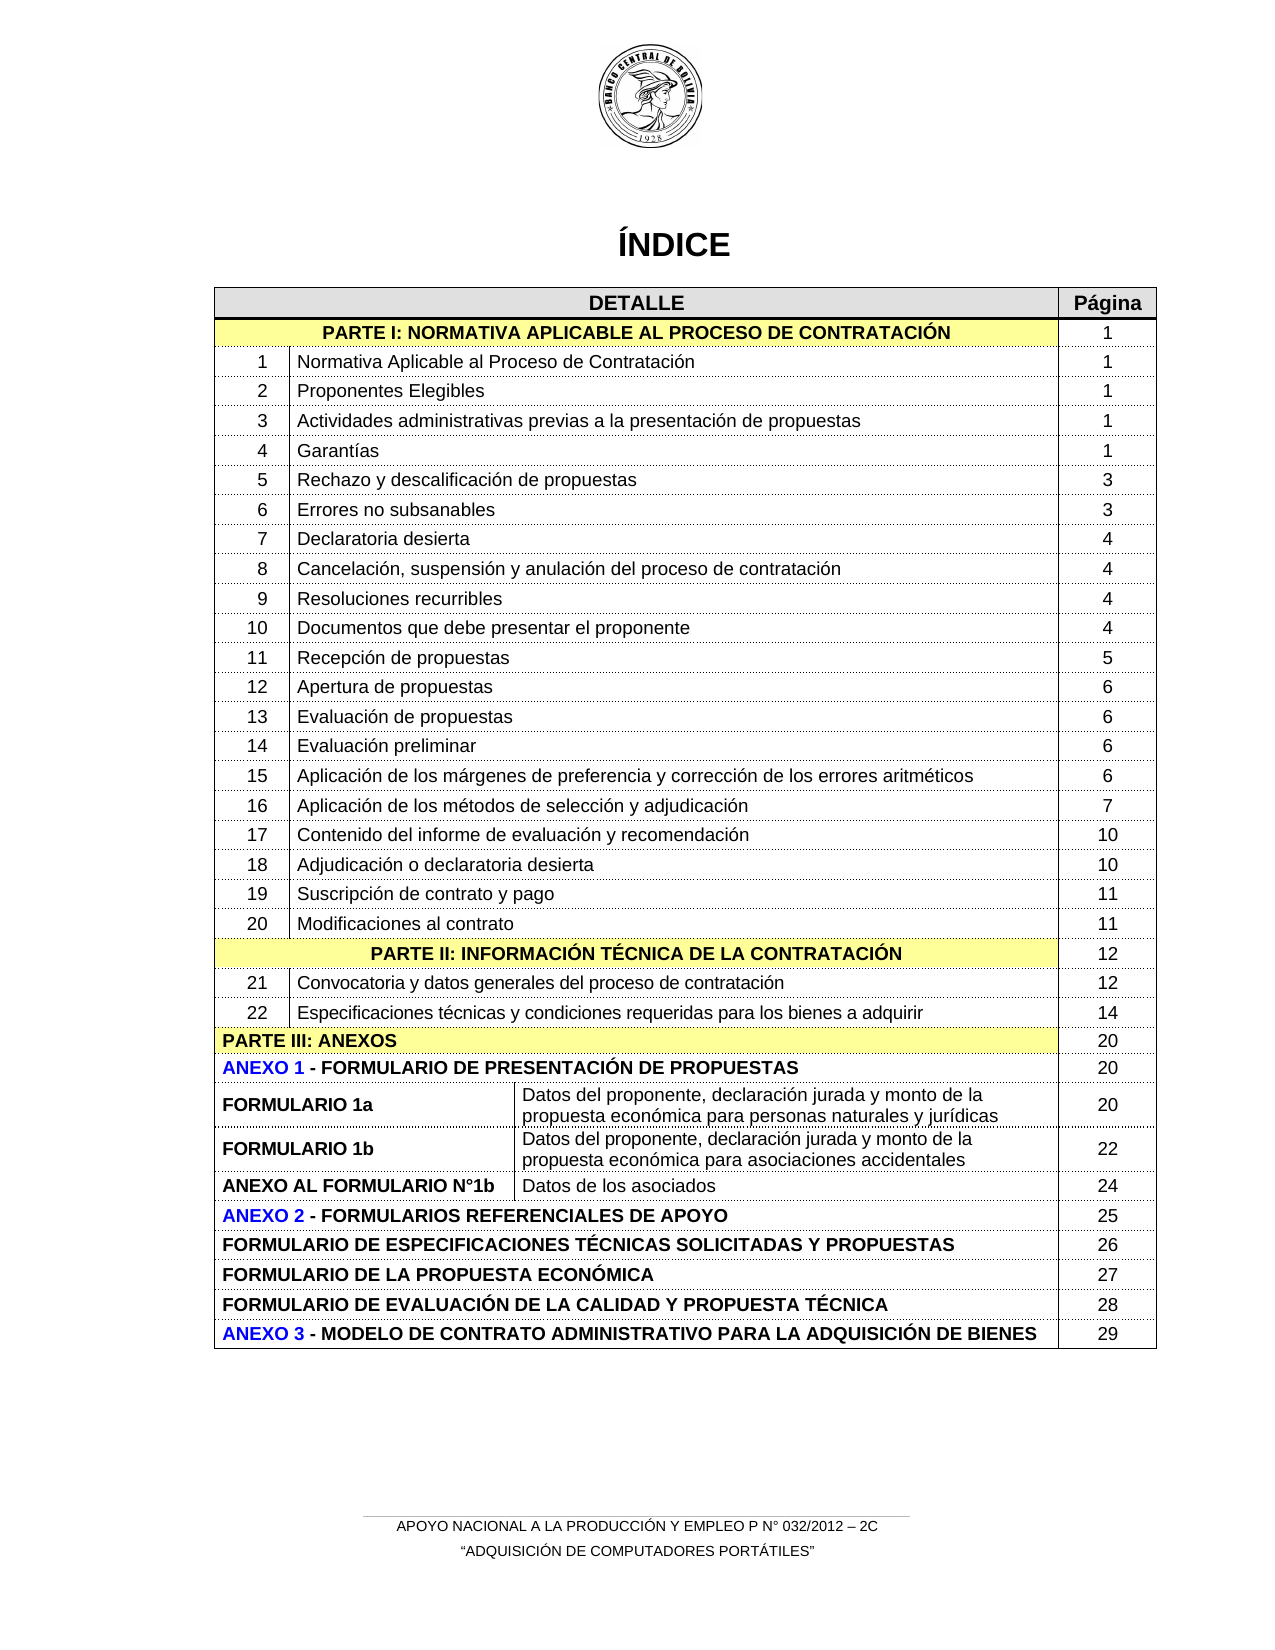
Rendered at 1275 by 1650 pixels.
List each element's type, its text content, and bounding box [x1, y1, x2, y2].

table_cell Normativa Aplicable al Proceso de Contratación [290, 346, 1058, 376]
table_cell Declaratoria desierta [290, 524, 1058, 553]
table_cell Datos de los asociados [515, 1171, 1058, 1200]
table_cell 6 [1059, 701, 1156, 731]
table_cell ANEXO AL FORMULARIO N°1b [215, 1171, 514, 1200]
table_cell 11 [1059, 908, 1156, 938]
table_cell Datos del proponente, declaración jurada y monto de la propuesta económica para personas naturales y jurídicas [515, 1082, 1058, 1126]
table_header Página [1059, 288, 1156, 317]
table_cell [215, 524, 289, 553]
text ÍNDICE [177, 225, 1172, 263]
table_cell ANEXO 3 - MODELO DE CONTRATO ADMINISTRATIVO PARA LA ADQUISICIÓN DE BIENES [215, 1319, 1058, 1348]
table_cell 1 [1059, 435, 1156, 464]
picture [598, 44, 703, 148]
table_cell [215, 731, 289, 760]
table_cell Suscripción de contrato y pago [290, 879, 1058, 908]
table_cell Aplicación de los métodos de selección y adjudicación [290, 790, 1058, 819]
table_cell [215, 494, 289, 524]
table_cell Convocatoria y datos generales del proceso de contratación [290, 968, 1058, 997]
table_cell [215, 553, 289, 583]
table_cell Contenido del informe de evaluación y recomendación [290, 820, 1058, 849]
table_cell PARTE I: NORMATIVA APLICABLE AL PROCESO DE CONTRATACIÓN [215, 320, 1058, 346]
table_cell 6 [1059, 760, 1156, 790]
table_cell PARTE II: INFORMACIÓN TÉCNICA DE LA CONTRATACIÓN [215, 938, 1058, 967]
table_cell 1 [1059, 376, 1156, 405]
table_cell [215, 346, 289, 376]
table_cell 7 [1059, 790, 1156, 819]
table_cell Datos del proponente, declaración jurada y monto de la propuesta económica para asociaciones accidentales [515, 1126, 1058, 1171]
table_cell Errores no subsanables [290, 494, 1058, 524]
table_cell 4 [1059, 613, 1156, 642]
table_cell Garantías [290, 435, 1058, 464]
table_cell [215, 435, 289, 464]
table_cell 10 [1059, 820, 1156, 849]
table_cell Evaluación preliminar [290, 731, 1058, 760]
table_cell PARTE III: ANEXOS [215, 1027, 1058, 1053]
table_cell 22 [1059, 1126, 1156, 1171]
table_cell Modificaciones al contrato [290, 908, 1058, 938]
table_cell 10 [1059, 849, 1156, 879]
table_cell Actividades administrativas previas a la presentación de propuestas [290, 405, 1058, 435]
table_cell Recepción de propuestas [290, 642, 1058, 672]
table_cell FORMULARIO DE EVALUACIÓN DE LA CALIDAD Y PROPUESTA TÉCNICA [215, 1289, 1058, 1318]
table_cell 4 [1059, 524, 1156, 553]
table_cell 20 [1059, 1082, 1156, 1126]
table_cell [215, 908, 289, 938]
table_cell [215, 376, 289, 405]
table_cell 6 [1059, 731, 1156, 760]
table_cell 20 [1059, 1027, 1156, 1053]
table_cell Cancelación, suspensión y anulación del proceso de contratación [290, 553, 1058, 583]
table_cell 4 [1059, 583, 1156, 612]
table_cell Evaluación de propuestas [290, 701, 1058, 731]
table_cell 20 [1059, 1053, 1156, 1082]
table_cell 14 [1059, 997, 1156, 1027]
table_cell Especificaciones técnicas y condiciones requeridas para los bienes a adquirir [290, 997, 1058, 1027]
table_cell 1 [1059, 320, 1156, 346]
table_cell [215, 879, 289, 908]
table_cell FORMULARIO DE LA PROPUESTA ECONÓMICA [215, 1259, 1058, 1289]
table_cell 5 [1059, 642, 1156, 672]
table_cell 26 [1059, 1230, 1156, 1259]
table_cell 29 [1059, 1319, 1156, 1348]
table_cell [215, 968, 289, 997]
table_cell Proponentes Elegibles [290, 376, 1058, 405]
table_cell [215, 997, 289, 1027]
table_cell 27 [1059, 1259, 1156, 1289]
table_cell [215, 465, 289, 494]
table_cell 28 [1059, 1289, 1156, 1318]
table_cell FORMULARIO DE ESPECIFICACIONES TÉCNICAS SOLICITADAS Y PROPUESTAS [215, 1230, 1058, 1259]
table_cell [215, 790, 289, 819]
table_cell 1 [1059, 346, 1156, 376]
table_cell [215, 583, 289, 612]
table_cell [215, 760, 289, 790]
table_cell [215, 849, 289, 879]
table_cell [215, 642, 289, 672]
table_cell FORMULARIO 1b [215, 1126, 514, 1171]
table_cell [215, 672, 289, 701]
table_cell 12 [1059, 938, 1156, 967]
table_cell Rechazo y descalificación de propuestas [290, 465, 1058, 494]
table_cell ANEXO 1 - FORMULARIO DE PRESENTACIÓN DE PROPUESTAS [215, 1053, 1058, 1082]
table_cell Aplicación de los márgenes de preferencia y corrección de los errores aritméticos [290, 760, 1058, 790]
table_cell 25 [1059, 1200, 1156, 1230]
table_cell ANEXO 2 - FORMULARIOS REFERENCIALES DE APOYO [215, 1200, 1058, 1230]
table_cell [215, 405, 289, 435]
table_cell Apertura de propuestas [290, 672, 1058, 701]
table_cell 3 [1059, 465, 1156, 494]
table_header DETALLE [215, 288, 1058, 317]
table_cell 3 [1059, 494, 1156, 524]
table_cell Documentos que debe presentar el proponente [290, 613, 1058, 642]
table_cell 11 [1059, 879, 1156, 908]
table_cell 6 [1059, 672, 1156, 701]
table_cell FORMULARIO 1a [215, 1082, 514, 1126]
table_cell 4 [1059, 553, 1156, 583]
table_cell [215, 613, 289, 642]
table_cell 12 [1059, 968, 1156, 997]
table_cell [215, 701, 289, 731]
table_cell 1 [1059, 405, 1156, 435]
table_cell 24 [1059, 1171, 1156, 1200]
table_cell Resoluciones recurribles [290, 583, 1058, 612]
table_cell Adjudicación o declaratoria desierta [290, 849, 1058, 879]
table_cell [215, 820, 289, 849]
